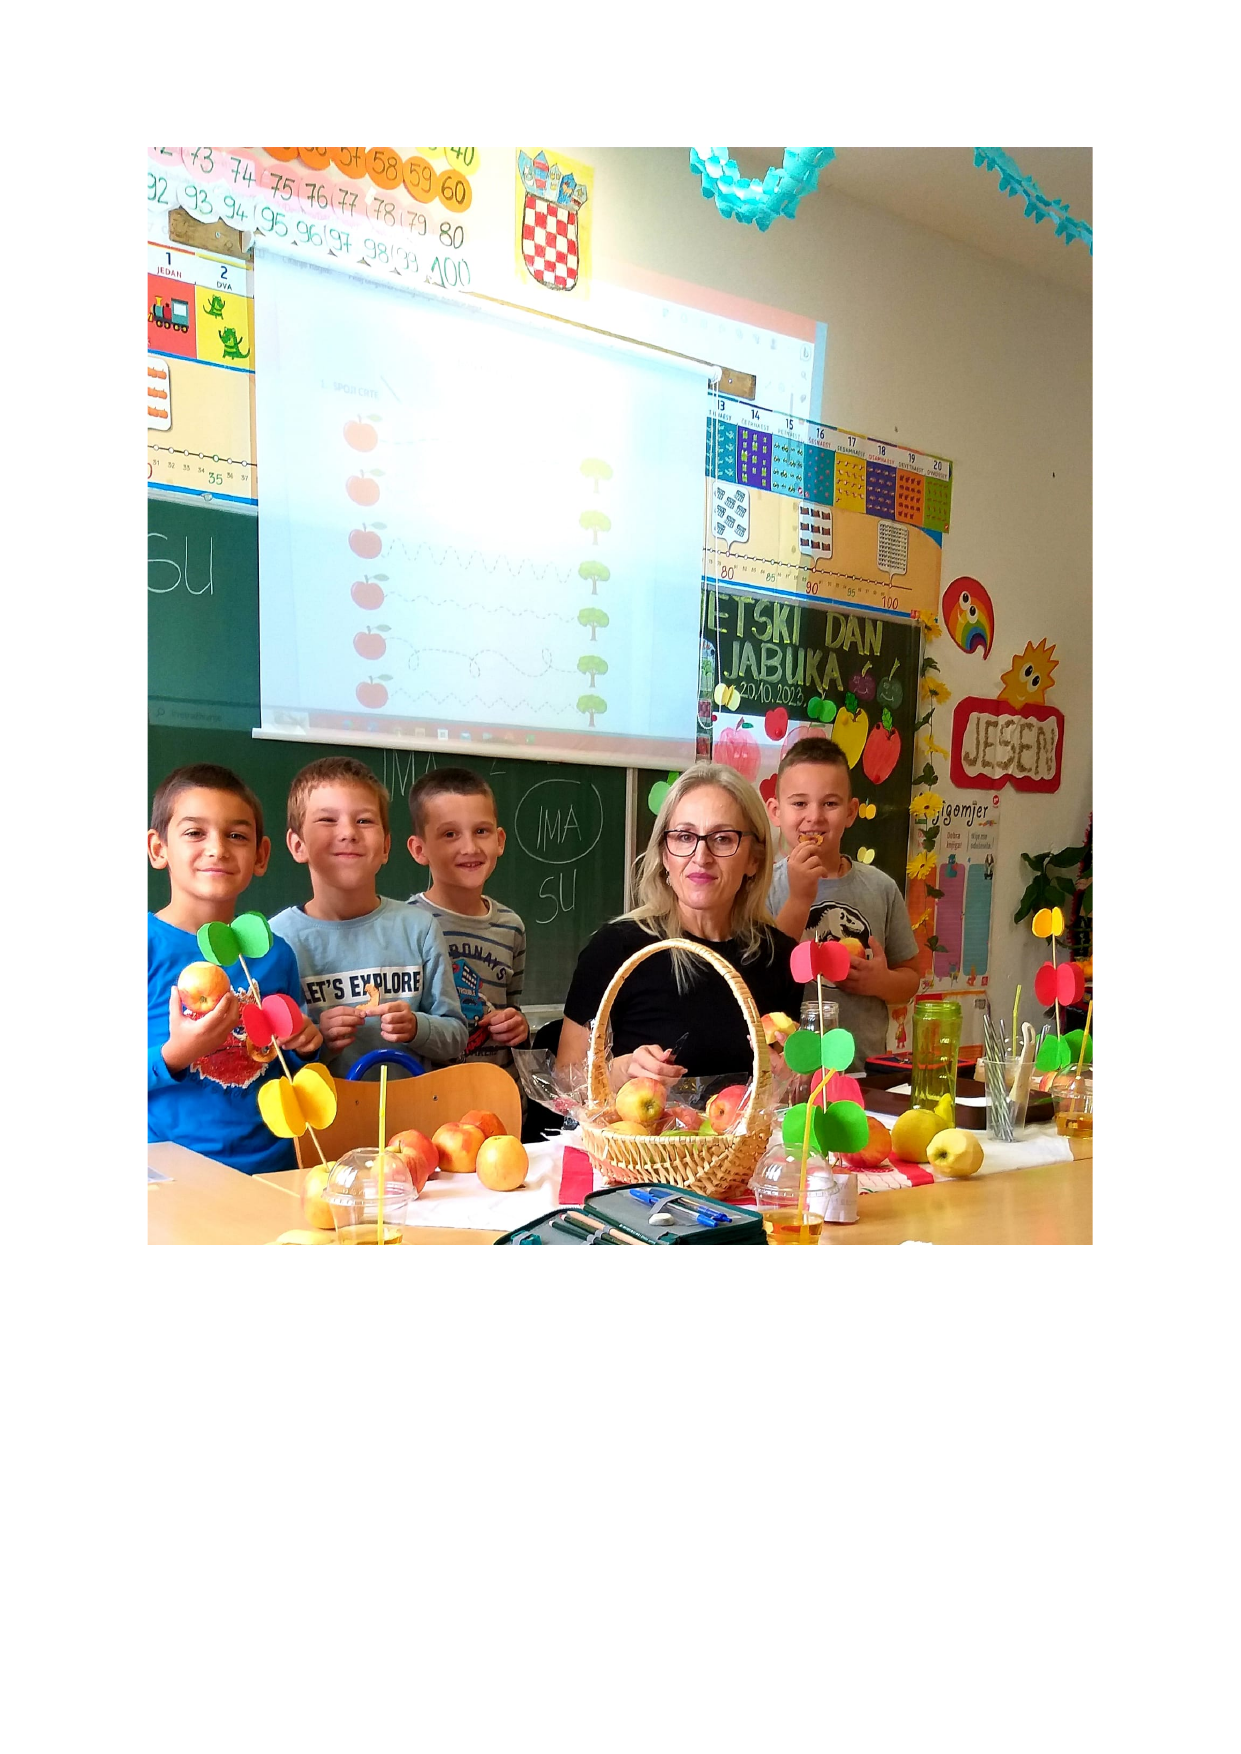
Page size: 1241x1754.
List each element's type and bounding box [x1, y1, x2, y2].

picture [147, 147, 1093, 1245]
